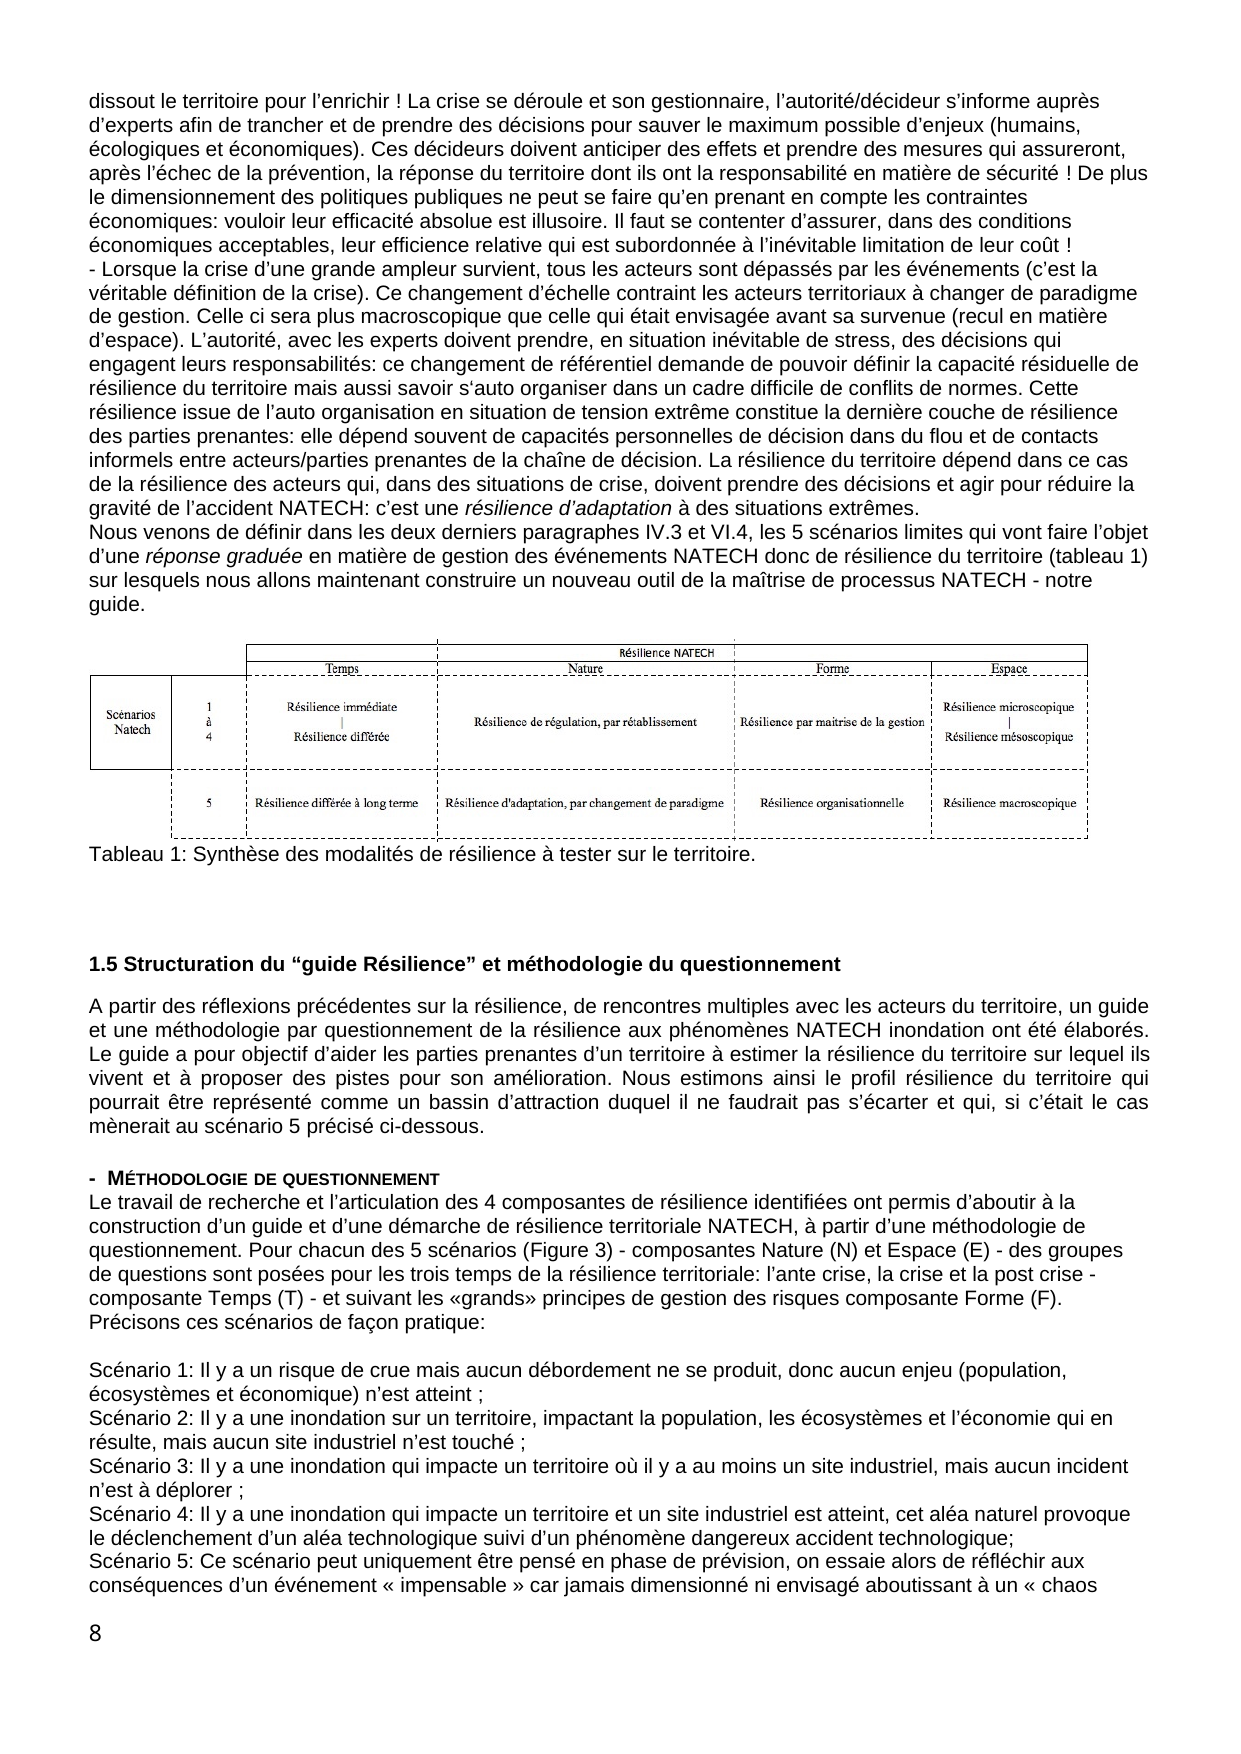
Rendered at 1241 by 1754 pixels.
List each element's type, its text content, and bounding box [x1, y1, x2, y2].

text Précisons ces scénarios de façon pratique: [89, 1310, 1152, 1334]
text Scénario 4: Il y a une inondation qui impacte un territoire et un site industriel est atteint, cet aléa naturel provoque le déclenchement d’un aléa technologique suivi d’un phénomène dangereux accident technologique; [89, 1501, 1152, 1549]
text Tableau 1: Synthèse des modalités de résilience à tester sur le territoire. [89, 842, 1152, 866]
picture [88, 639, 1091, 842]
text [89, 1549, 1152, 1597]
text Nous venons de définir dans les deux derniers paragraphes IV.3 et VI.4, les 5 scénarios limites qui vont faire l’objet d’une réponse graduée en matière de gestion des événements NATECH donc de résilience du territoire (tableau 1) sur lesquels nous allons maintenant construire un nouveau outil de la maîtrise de processus NATECH - notre guide. [89, 520, 1152, 616]
text Scénario 3: Il y a une inondation qui impacte un territoire où il y a au moins un site industriel, mais aucun incident n’est à déplorer ; [89, 1453, 1152, 1501]
text - Lorsque la crise d’une grande ampleur survient, tous les acteurs sont dépassés par les événements (c’est la véritable définition de la crise). Ce changement d’échelle contraint les acteurs territoriaux à changer de paradigme de gestion. Celle ci sera plus macroscopique que celle qui était envisagée avant sa survenue (recul en matière d’espace). L’autorité, avec les experts doivent prendre, en situation inévitable de stress, des décisions qui engagent leurs responsabilités: ce changement de référentiel demande de pouvoir définir la capacité résiduelle de résilience du territoire mais aussi savoir s‘auto organiser dans un cadre difficile de conflits de normes. Cette résilience issue de l’auto organisation en situation de tension extrême constitue la dernière couche de résilience des parties prenantes: elle dépend souvent de capacités personnelles de décision dans du flou et de contacts informels entre acteurs/parties prenantes de la chaîne de décision. La résilience du territoire dépend dans ce cas de la résilience des acteurs qui, dans des situations de crise, doivent prendre des décisions et agir pour réduire la gravité de l’accident NATECH: c’est une résilience d’adaptation à des situations extrêmes. [89, 256, 1152, 520]
text Scénario 1: Il y a un risque de crue mais aucun débordement ne se produit, donc aucun enjeu (population, écosystèmes et économique) n’est atteint ; [89, 1358, 1152, 1406]
text - Méthodologie de questionnement [89, 1166, 1152, 1190]
subtitle 1.5 Structuration du “guide Résilience” et méthodologie du questionnement [89, 952, 1152, 976]
text Scénario 2: Il y a une inondation sur un territoire, impactant la population, les écosystèmes et l’économie qui en résulte, mais aucun site industriel n’est touché ; [89, 1406, 1152, 1453]
text A partir des réflexions précédentes sur la résilience, de rencontres multiples avec les acteurs du territoire, un guide et une méthodologie par questionnement de la résilience aux phénomènes NATECH inondation ont été élaborés. Le guide a pour objectif d’aider les parties prenantes d’un territoire à estimer la résilience du territoire sur lequel ils vivent et à proposer des pistes pour son amélioration. Nous estimons ainsi le profil résilience du territoire qui pourrait être représenté comme un bassin d’attraction duquel il ne faudrait pas s’écarter et qui, si c’était le cas mènerait au scénario 5 précisé ci-dessous. [89, 994, 1152, 1138]
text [89, 89, 1152, 256]
